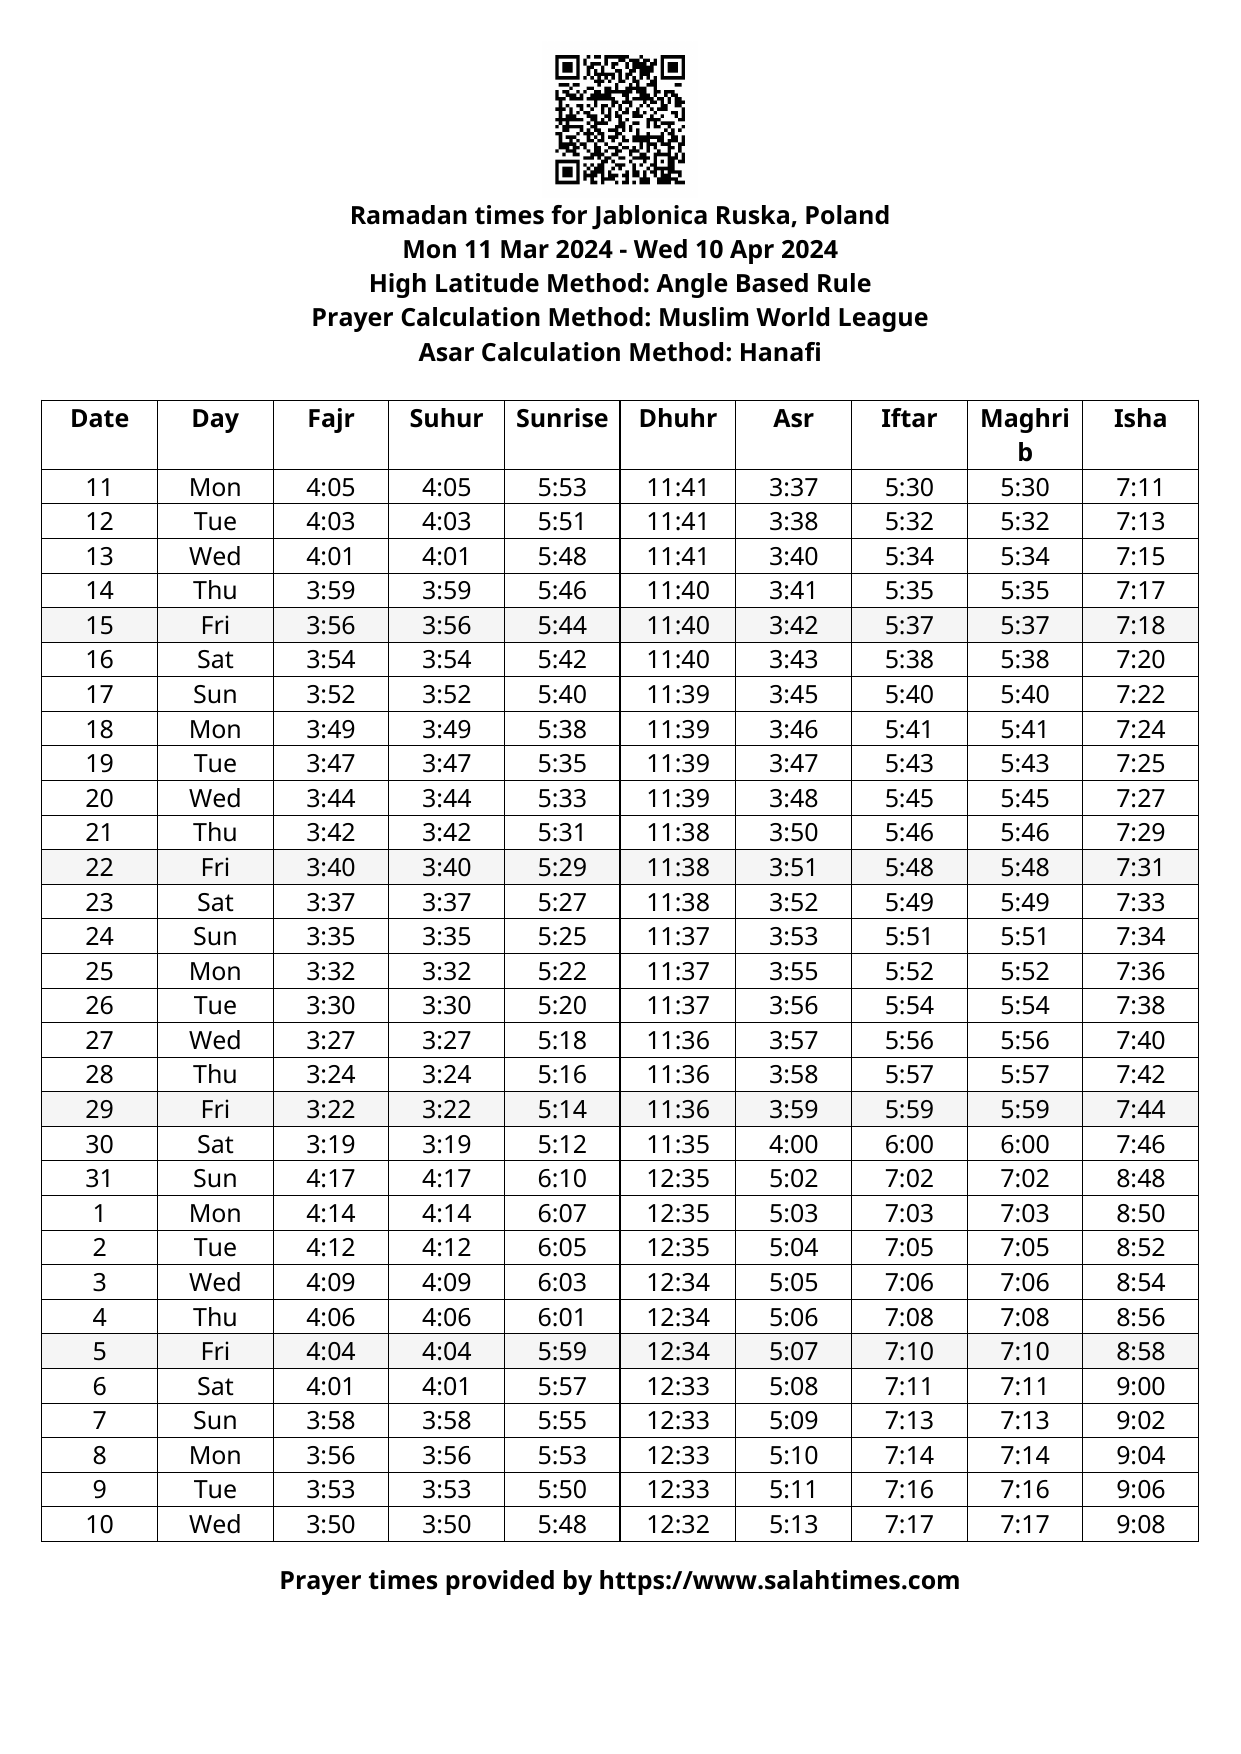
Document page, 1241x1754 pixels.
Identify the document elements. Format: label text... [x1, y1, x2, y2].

table_cell Fri [158, 608, 273, 642]
text Prayer Calculation Method: Muslim World League [42, 300, 1198, 334]
table_cell 5:42 [505, 643, 619, 676]
table_cell 7:15 [1083, 539, 1198, 572]
table_cell 7:34 [1083, 919, 1198, 953]
table_cell 11:40 [621, 574, 735, 607]
table_cell 6:05 [505, 1231, 619, 1264]
table_cell Sat [158, 1127, 273, 1160]
table_cell 5:25 [505, 919, 619, 953]
table_cell 5:02 [736, 1161, 851, 1195]
table_cell 29 [42, 1092, 157, 1126]
table_cell 3:58 [389, 1404, 504, 1437]
table_cell 23 [42, 885, 157, 918]
table_cell 7:02 [968, 1161, 1082, 1195]
table_cell 5:44 [505, 608, 619, 642]
table_cell 4:12 [274, 1231, 388, 1264]
table_cell 7:38 [1083, 989, 1198, 1022]
table_cell 9:02 [1083, 1404, 1198, 1437]
table_cell 7:10 [968, 1334, 1082, 1368]
table_cell Tue [158, 1473, 273, 1506]
table_cell Sat [158, 885, 273, 918]
table_cell 3:44 [274, 781, 388, 814]
table_cell Sun [158, 677, 273, 711]
table_cell 11:39 [621, 781, 735, 814]
table_cell 4:01 [274, 539, 388, 572]
table_cell 7:18 [1083, 608, 1198, 642]
table_cell 4:01 [389, 1369, 504, 1402]
table_cell 5:57 [505, 1369, 619, 1402]
table_cell 3:47 [736, 746, 851, 780]
table_cell 5:52 [852, 954, 967, 987]
table_cell 5:53 [505, 470, 619, 503]
table_cell 3:49 [274, 712, 388, 745]
table_cell 4:04 [389, 1334, 504, 1368]
table_cell 3:30 [389, 989, 504, 1022]
table_cell 5:38 [968, 643, 1082, 676]
table_cell 7:11 [1083, 470, 1198, 503]
table_cell 3:24 [274, 1058, 388, 1091]
table_cell 7:05 [968, 1231, 1082, 1264]
table_cell 5:10 [736, 1438, 851, 1472]
table_cell 3:56 [274, 608, 388, 642]
table_cell 3:22 [389, 1092, 504, 1126]
table_cell 3:53 [274, 1473, 388, 1506]
table_cell 5:30 [852, 470, 967, 503]
table_header Maghrib [968, 401, 1082, 469]
table_cell 11:36 [621, 1092, 735, 1126]
table_cell 3:54 [274, 643, 388, 676]
text Asar Calculation Method: Hanafi [42, 334, 1198, 368]
table_cell 14 [42, 574, 157, 607]
table_cell 3:19 [389, 1127, 504, 1160]
table_cell 11:41 [621, 504, 735, 538]
table_cell 6 [42, 1369, 157, 1402]
table_cell 3:42 [736, 608, 851, 642]
table_cell 5:35 [968, 574, 1082, 607]
table_cell 8:54 [1083, 1265, 1198, 1299]
table_cell 5:59 [852, 1092, 967, 1126]
table_cell 7:22 [1083, 677, 1198, 711]
table_cell 5:13 [736, 1507, 851, 1541]
table_cell 3:27 [274, 1023, 388, 1057]
table_header Dhuhr [621, 401, 735, 469]
table_cell 3:53 [389, 1473, 504, 1506]
table_cell 7:06 [852, 1265, 967, 1299]
table_cell 7:14 [968, 1438, 1082, 1472]
table_cell 7:46 [1083, 1127, 1198, 1160]
table_cell 5:08 [736, 1369, 851, 1402]
table_cell 7:24 [1083, 712, 1198, 745]
table_cell 7:06 [968, 1265, 1082, 1299]
table_cell 5:30 [968, 470, 1082, 503]
table_cell 5:56 [968, 1023, 1082, 1057]
table_cell 3:56 [389, 608, 504, 642]
table_cell Mon [158, 954, 273, 987]
table_cell 11:36 [621, 1058, 735, 1091]
table_cell 5:03 [736, 1196, 851, 1229]
table_cell 3:59 [274, 574, 388, 607]
table_cell 11:39 [621, 746, 735, 780]
table_cell Sun [158, 1404, 273, 1437]
table_cell Tue [158, 504, 273, 538]
table_header Iftar [852, 401, 967, 469]
table_cell 5:37 [968, 608, 1082, 642]
table_cell 5:43 [968, 746, 1082, 780]
table_cell 13 [42, 539, 157, 572]
table_cell 3:53 [736, 919, 851, 953]
table_cell 7:42 [1083, 1058, 1198, 1091]
table_cell Mon [158, 712, 273, 745]
table_cell 5:51 [852, 919, 967, 953]
table_cell Tue [158, 989, 273, 1022]
table_cell 22 [42, 850, 157, 884]
table_cell 1 [42, 1196, 157, 1229]
table_cell 15 [42, 608, 157, 642]
table_cell 11:38 [621, 850, 735, 884]
table_cell 3:59 [389, 574, 504, 607]
table_cell 5:33 [505, 781, 619, 814]
table_cell Tue [158, 1231, 273, 1264]
table_cell 7:31 [1083, 850, 1198, 884]
table_cell 5:14 [505, 1092, 619, 1126]
table_cell 3:32 [274, 954, 388, 987]
text Prayer times provided by https://www.salahtimes.com [42, 1563, 1198, 1597]
table_cell 6:03 [505, 1265, 619, 1299]
table_cell 4:12 [389, 1231, 504, 1264]
table_header Fajr [274, 401, 388, 469]
table_cell 3:43 [736, 643, 851, 676]
table_cell 3:46 [736, 712, 851, 745]
table_cell 3:52 [389, 677, 504, 711]
table_cell 7:03 [852, 1196, 967, 1229]
table_cell 7:40 [1083, 1023, 1198, 1057]
table_cell 5:40 [505, 677, 619, 711]
table_cell 5:41 [968, 712, 1082, 745]
table_cell 9:08 [1083, 1507, 1198, 1541]
table_cell Fri [158, 1092, 273, 1126]
table_cell 3:38 [736, 504, 851, 538]
table_cell 12:33 [621, 1404, 735, 1437]
table_cell 7:17 [852, 1507, 967, 1541]
table_cell 5:06 [736, 1300, 851, 1333]
table_cell 5:35 [852, 574, 967, 607]
table_cell 7:11 [968, 1369, 1082, 1402]
table_header Asr [736, 401, 851, 469]
table_cell 7:16 [968, 1473, 1082, 1506]
table_cell 9:00 [1083, 1369, 1198, 1402]
table_cell 3:47 [274, 746, 388, 780]
table_cell 11:39 [621, 712, 735, 745]
table_cell 3:27 [389, 1023, 504, 1057]
table_cell 5:59 [505, 1334, 619, 1368]
table_cell 3:54 [389, 643, 504, 676]
table_cell 5:43 [852, 746, 967, 780]
table_cell 5:32 [852, 504, 967, 538]
table_cell 5:38 [505, 712, 619, 745]
table_cell Sun [158, 1161, 273, 1195]
table_cell 9:04 [1083, 1438, 1198, 1472]
table_cell 4:17 [274, 1161, 388, 1195]
table_cell 11 [42, 470, 157, 503]
table_cell 3:52 [736, 885, 851, 918]
table_cell 11:37 [621, 919, 735, 953]
table_cell 8:52 [1083, 1231, 1198, 1264]
table_cell 3:50 [274, 1507, 388, 1541]
table_cell 7:14 [852, 1438, 967, 1472]
table_cell 7:08 [968, 1300, 1082, 1333]
table_cell 12:34 [621, 1265, 735, 1299]
table_cell 7:08 [852, 1300, 967, 1333]
table_cell Thu [158, 574, 273, 607]
table_cell 18 [42, 712, 157, 745]
table_cell 4:00 [736, 1127, 851, 1160]
table_cell 3:42 [274, 816, 388, 849]
table_cell 6:00 [852, 1127, 967, 1160]
table_cell 12:33 [621, 1473, 735, 1506]
table_cell 5:04 [736, 1231, 851, 1264]
table_cell 7:16 [852, 1473, 967, 1506]
table_cell 10 [42, 1507, 157, 1541]
table_cell 3:40 [274, 850, 388, 884]
table_cell 5:46 [852, 816, 967, 849]
table_cell 26 [42, 989, 157, 1022]
table_cell 12:35 [621, 1196, 735, 1229]
table_cell Mon [158, 1196, 273, 1229]
table_cell Wed [158, 1507, 273, 1541]
table_cell 7:10 [852, 1334, 967, 1368]
table_cell 4:17 [389, 1161, 504, 1195]
table_cell 11:37 [621, 954, 735, 987]
table_cell 12:33 [621, 1369, 735, 1402]
table_cell 3:24 [389, 1058, 504, 1091]
table_cell Fri [158, 850, 273, 884]
table_cell 5:38 [852, 643, 967, 676]
table_cell 5:59 [968, 1092, 1082, 1126]
table_cell 7:33 [1083, 885, 1198, 918]
table_header Date [42, 401, 157, 469]
table_cell 5:11 [736, 1473, 851, 1506]
table_cell 11:40 [621, 608, 735, 642]
table_cell 5:12 [505, 1127, 619, 1160]
table_cell 3:22 [274, 1092, 388, 1126]
table_cell 19 [42, 746, 157, 780]
table_cell 5:09 [736, 1404, 851, 1437]
table_cell 7:25 [1083, 746, 1198, 780]
table_header Sunrise [505, 401, 619, 469]
table_cell 4:01 [389, 539, 504, 572]
table_cell Mon [158, 1438, 273, 1472]
table_cell 5:27 [505, 885, 619, 918]
table_cell 6:10 [505, 1161, 619, 1195]
table_cell 3:51 [736, 850, 851, 884]
table_cell 4:06 [274, 1300, 388, 1333]
table_header Suhur [389, 401, 504, 469]
table_cell 3:45 [736, 677, 851, 711]
table_cell 5:54 [968, 989, 1082, 1022]
table_cell 7:29 [1083, 816, 1198, 849]
table_cell 3:42 [389, 816, 504, 849]
table_cell 3:37 [274, 885, 388, 918]
table_cell 7:11 [852, 1369, 967, 1402]
table_cell 4:04 [274, 1334, 388, 1368]
table_cell 3:47 [389, 746, 504, 780]
table_cell Thu [158, 816, 273, 849]
text Mon 11 Mar 2024 - Wed 10 Apr 2024 [42, 232, 1198, 266]
table_cell 3:56 [736, 989, 851, 1022]
table_cell 5:54 [852, 989, 967, 1022]
table_cell 21 [42, 816, 157, 849]
table_cell 11:40 [621, 643, 735, 676]
table_cell 6:00 [968, 1127, 1082, 1160]
table_cell 7:05 [852, 1231, 967, 1264]
table_cell 3:58 [274, 1404, 388, 1437]
table_cell Wed [158, 539, 273, 572]
table_cell Sun [158, 919, 273, 953]
table_cell 5:57 [968, 1058, 1082, 1091]
table_cell 16 [42, 643, 157, 676]
table_cell 4:03 [389, 504, 504, 538]
table_cell 5:18 [505, 1023, 619, 1057]
table_cell 5:48 [505, 1507, 619, 1541]
table_cell 3:44 [389, 781, 504, 814]
table_cell 3:56 [274, 1438, 388, 1472]
table_cell 5:55 [505, 1404, 619, 1437]
table_cell Thu [158, 1058, 273, 1091]
table_cell 7:36 [1083, 954, 1198, 987]
table_cell 5:49 [968, 885, 1082, 918]
table_cell Mon [158, 470, 273, 503]
table_cell 12:35 [621, 1231, 735, 1264]
table_cell 5:52 [968, 954, 1082, 987]
table_cell 7:13 [1083, 504, 1198, 538]
table_cell 5:32 [968, 504, 1082, 538]
table_cell 3:37 [389, 885, 504, 918]
table_cell 8:58 [1083, 1334, 1198, 1368]
table_cell 11:37 [621, 989, 735, 1022]
table_cell 4:14 [274, 1196, 388, 1229]
table_cell 11:39 [621, 677, 735, 711]
table_cell 5:29 [505, 850, 619, 884]
table_cell 6:07 [505, 1196, 619, 1229]
table_cell 8:50 [1083, 1196, 1198, 1229]
table_cell Wed [158, 781, 273, 814]
table_cell 28 [42, 1058, 157, 1091]
table_cell 6:01 [505, 1300, 619, 1333]
table_cell 5:05 [736, 1265, 851, 1299]
table_cell 3:35 [389, 919, 504, 953]
table_cell 8:56 [1083, 1300, 1198, 1333]
table_cell 5:41 [852, 712, 967, 745]
table_cell 5:45 [968, 781, 1082, 814]
table_cell 7:13 [852, 1404, 967, 1437]
table_cell 3:48 [736, 781, 851, 814]
table_cell 5:49 [852, 885, 967, 918]
table_cell 11:41 [621, 539, 735, 572]
table_cell 7 [42, 1404, 157, 1437]
table_cell 7:03 [968, 1196, 1082, 1229]
table_cell 5:56 [852, 1023, 967, 1057]
table_cell 3:49 [389, 712, 504, 745]
table_cell 5:48 [852, 850, 967, 884]
table_cell 5:46 [505, 574, 619, 607]
table_cell 5:51 [968, 919, 1082, 953]
table_cell 7:17 [1083, 574, 1198, 607]
table_cell 4:05 [274, 470, 388, 503]
table_cell 5:46 [968, 816, 1082, 849]
table_cell Wed [158, 1023, 273, 1057]
table_cell 7:27 [1083, 781, 1198, 814]
table_header Isha [1083, 401, 1198, 469]
table_cell 3:19 [274, 1127, 388, 1160]
table_cell 4:09 [389, 1265, 504, 1299]
table_cell 5:45 [852, 781, 967, 814]
table_cell 3:58 [736, 1058, 851, 1091]
table_cell 3:55 [736, 954, 851, 987]
table_cell 4:09 [274, 1265, 388, 1299]
table_cell 4:03 [274, 504, 388, 538]
table_cell 3:40 [736, 539, 851, 572]
table_cell 12:32 [621, 1507, 735, 1541]
table_cell 3:57 [736, 1023, 851, 1057]
table_cell Tue [158, 746, 273, 780]
table_cell 5:16 [505, 1058, 619, 1091]
table_cell 12:33 [621, 1438, 735, 1472]
table_cell 25 [42, 954, 157, 987]
text Ramadan times for Jablonica Ruska, Poland [42, 198, 1198, 232]
table_cell 3:32 [389, 954, 504, 987]
table_cell 3:40 [389, 850, 504, 884]
table_cell 12:34 [621, 1300, 735, 1333]
table_cell 5:51 [505, 504, 619, 538]
table_cell 4:14 [389, 1196, 504, 1229]
table_cell 4:05 [389, 470, 504, 503]
table_cell 11:35 [621, 1127, 735, 1160]
table_cell 9 [42, 1473, 157, 1506]
table_cell 5:07 [736, 1334, 851, 1368]
table_cell 3:50 [389, 1507, 504, 1541]
table_cell 20 [42, 781, 157, 814]
table_cell 5:34 [968, 539, 1082, 572]
table_cell 5:37 [852, 608, 967, 642]
table_cell 27 [42, 1023, 157, 1057]
table_cell Sat [158, 643, 273, 676]
table_cell 11:36 [621, 1023, 735, 1057]
table_cell 5:31 [505, 816, 619, 849]
table_header Day [158, 401, 273, 469]
table_cell 17 [42, 677, 157, 711]
table_cell 5:20 [505, 989, 619, 1022]
table_cell 31 [42, 1161, 157, 1195]
table_cell 5:57 [852, 1058, 967, 1091]
table_cell 5:48 [968, 850, 1082, 884]
table_cell 7:02 [852, 1161, 967, 1195]
table_cell 7:20 [1083, 643, 1198, 676]
table_cell 3:59 [736, 1092, 851, 1126]
table_cell 24 [42, 919, 157, 953]
table_cell 3:37 [736, 470, 851, 503]
table_cell 5:48 [505, 539, 619, 572]
table_cell 12:35 [621, 1161, 735, 1195]
table_cell 2 [42, 1231, 157, 1264]
table_cell 30 [42, 1127, 157, 1160]
text High Latitude Method: Angle Based Rule [42, 266, 1198, 300]
table_cell 11:38 [621, 816, 735, 849]
picture [542, 41, 699, 198]
table_cell 7:13 [968, 1404, 1082, 1437]
table_cell 5:40 [968, 677, 1082, 711]
table_cell 11:41 [621, 470, 735, 503]
table_cell 9:06 [1083, 1473, 1198, 1506]
table_cell 5 [42, 1334, 157, 1368]
table_cell 3 [42, 1265, 157, 1299]
table_cell 5:34 [852, 539, 967, 572]
table_cell 7:17 [968, 1507, 1082, 1541]
table_cell 3:30 [274, 989, 388, 1022]
table_cell Thu [158, 1300, 273, 1333]
table_cell 3:35 [274, 919, 388, 953]
table_cell 8 [42, 1438, 157, 1472]
table_cell 11:38 [621, 885, 735, 918]
table_cell 3:56 [389, 1438, 504, 1472]
table_cell 3:52 [274, 677, 388, 711]
table_cell 5:22 [505, 954, 619, 987]
table_cell 4 [42, 1300, 157, 1333]
table_cell 5:40 [852, 677, 967, 711]
table_cell 7:44 [1083, 1092, 1198, 1126]
table_cell Fri [158, 1334, 273, 1368]
table_cell 8:48 [1083, 1161, 1198, 1195]
table_cell 4:06 [389, 1300, 504, 1333]
table_cell 5:53 [505, 1438, 619, 1472]
table_cell 3:41 [736, 574, 851, 607]
table_cell Wed [158, 1265, 273, 1299]
table_cell Sat [158, 1369, 273, 1402]
table_cell 3:50 [736, 816, 851, 849]
table_cell 4:01 [274, 1369, 388, 1402]
table_cell 5:35 [505, 746, 619, 780]
table_cell 12 [42, 504, 157, 538]
table_cell 12:34 [621, 1334, 735, 1368]
table_cell 5:50 [505, 1473, 619, 1506]
